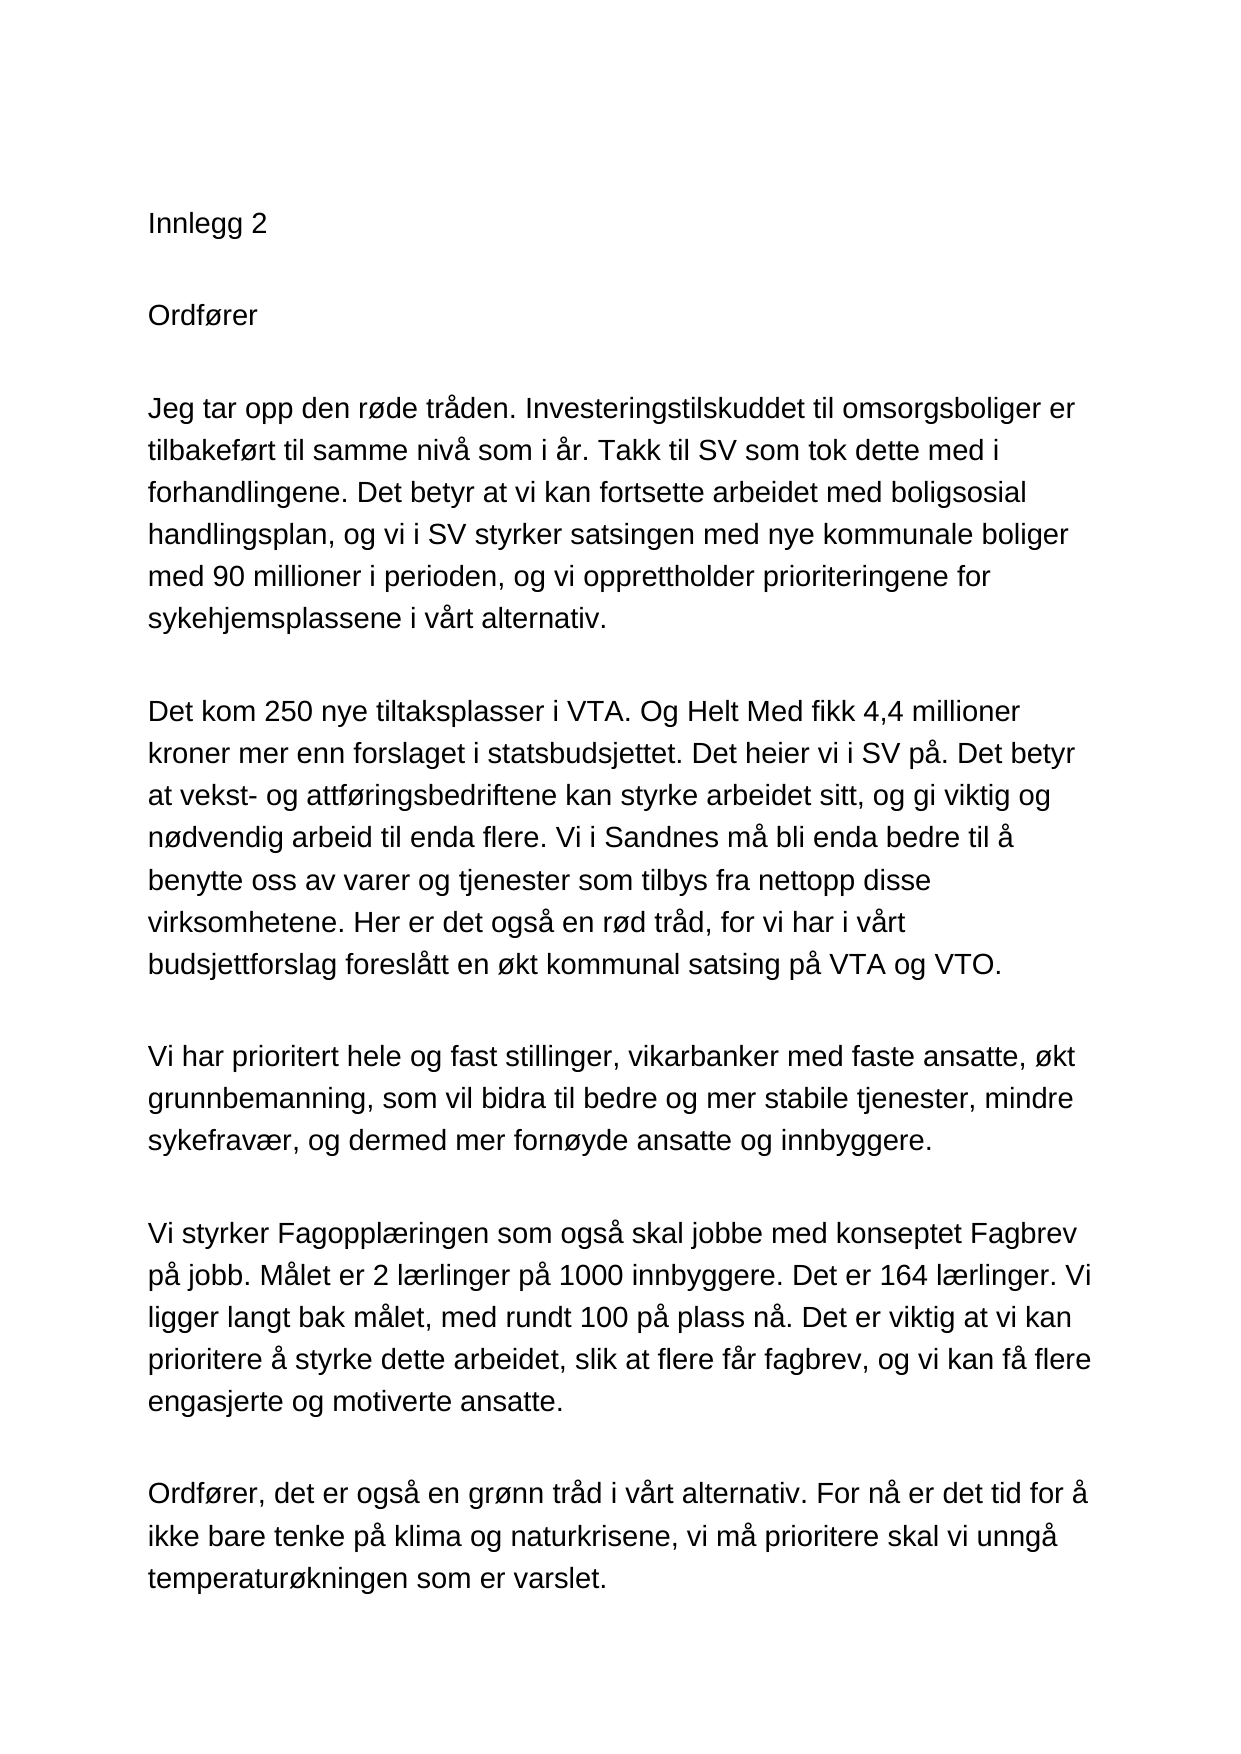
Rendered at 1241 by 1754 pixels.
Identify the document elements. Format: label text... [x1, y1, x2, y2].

text Vi styrker Fagopplæringen som også skal jobbe med konseptet Fagbrev på jobb. Målet er 2 lærlinger på 1000 innbyggere. Det er 164 lærlinger. Vi ligger langt bak målet, med rundt 100 på plass nå. Det er viktig at vi kan prioritere å styrke dette arbeidet, slik at flere får fagbrev, og vi kan få flere engasjerte og motiverte ansatte. [148, 1207, 1093, 1418]
text Ordfører [148, 290, 1093, 332]
text Jeg tar opp den røde tråden. Investeringstilskuddet til omsorgsboliger er tilbakeført til samme nivå som i år. Takk til SV som tok dette med i forhandlingene. Det betyr at vi kan fortsette arbeidet med boligsosial handlingsplan, og vi i SV styrker satsingen med nye kommunale boliger med 90 millioner i perioden, og vi opprettholder prioriteringene for sykehjemsplassene i vårt alternativ. [148, 382, 1093, 635]
text Det kom 250 nye tiltaksplasser i VTA. Og Helt Med fikk 4,4 millioner kroner mer enn forslaget i statsbudsjettet. Det heier vi i SV på. Det betyr at vekst- og attføringsbedriftene kan styrke arbeidet sitt, og gi viktig og nødvendig arbeid til enda flere. Vi i Sandnes må bli enda bedre til å benytte oss av varer og tjenester som tilbys fra nettopp disse virksomhetene. Her er det også en rød tråd, for vi har i vårt budsjettforslag foreslått en økt kommunal satsing på VTA og VTO. [148, 685, 1093, 980]
text Innlegg 2 [148, 198, 1093, 240]
text Vi har prioritert hele og fast stillinger, vikarbanker med faste ansatte, økt grunnbemanning, som vil bidra til bedre og mer stabile tjenester, mindre sykefravær, og dermed mer fornøyde ansatte og innbyggere. [148, 1030, 1093, 1157]
text Ordfører, det er også en grønn tråd i vårt alternativ. For nå er det tid for å ikke bare tenke på klima og naturkrisene, vi må prioritere skal vi unngå temperaturøkningen som er varslet. [148, 1468, 1093, 1594]
